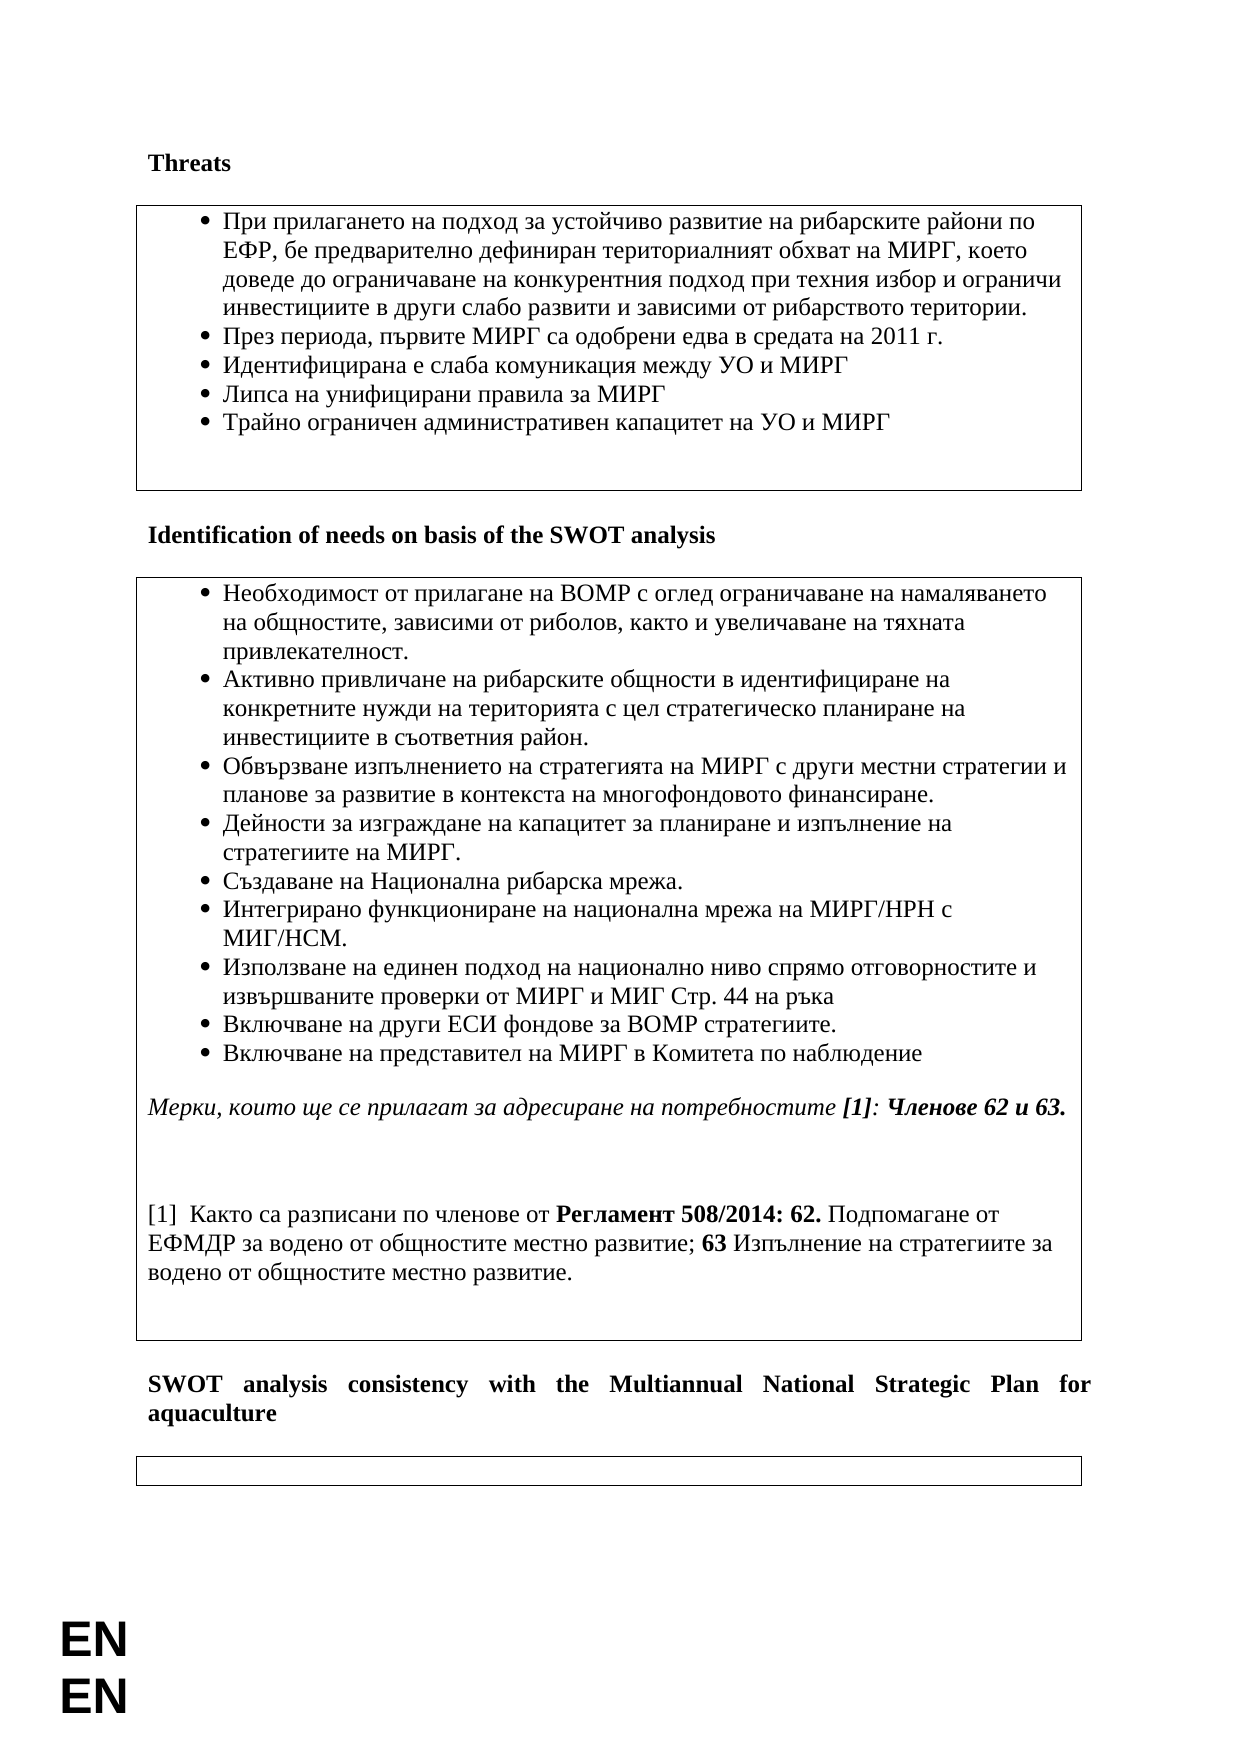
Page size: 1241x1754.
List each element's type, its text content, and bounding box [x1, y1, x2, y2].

table_header [137, 1457, 1081, 1485]
text Threats [148, 148, 1092, 176]
text Identification of needs on basis of the SWOT analysis [148, 520, 1092, 548]
table_header При прилагането на подход за устойчиво развитие на рибарските райони по ЕФР, бе предварително дефиниран териториалният обхват на МИРГ, което доведе до ограничаване на конкурентния подход при техния избор и ограничи инвестициите в други слабо развити и зависими от рибарството територии. През периода, първите МИРГ са одобрени едва в средата на 2011 г. Идентифицирана е слаба комуникация между УО и МИРГ Липса на унифицирани правила за МИРГ Трайно ограничен административен капацитет на УО и МИРГ [137, 206, 1081, 490]
text SWOT analysis consistency with the Multiannual National Strategic Plan for aquaculture [148, 1369, 1092, 1427]
table_header Необходимост от прилагане на ВОМР с оглед ограничаване на намаляването на общностите, зависими от риболов, както и увеличаване на тяхната привлекателност. Активно привличане на рибарските общности в идентифициране на конкретните нужди на територията с цел стратегическо планиране на инвестициите в съответния район. Обвързване изпълнението на стратегията на МИРГ с други местни стратегии и планове за развитие в контекста на многофондовото финансиране. Дейности за изграждане на капацитет за планиране и изпълнение на стратегиите на МИРГ. Създаване на Национална рибарска мрежа. Интегрирано функциониране на национална мрежа на МИРГ/НРН с МИГ/НСМ. Използване на единен подход на национално ниво спрямо отговорностите и извършваните проверки от МИРГ и МИГ Стр. 44 на ръка Включване на други ЕСИ фондове за ВОМР стратегиите. Включване на представител на МИРГ в Комитета по наблюдение Мерки, които ще се прилагат за адресиране на потребностите [1]: Членове 62 и 63. [1] Както са разписани по членове от Регламент 508/2014: 62. Подпомагане от ЕФМДР за водено от общностите местно развитие; 63 Изпълнение на стратегиите за водено от общностите местно развитие. [137, 578, 1081, 1339]
